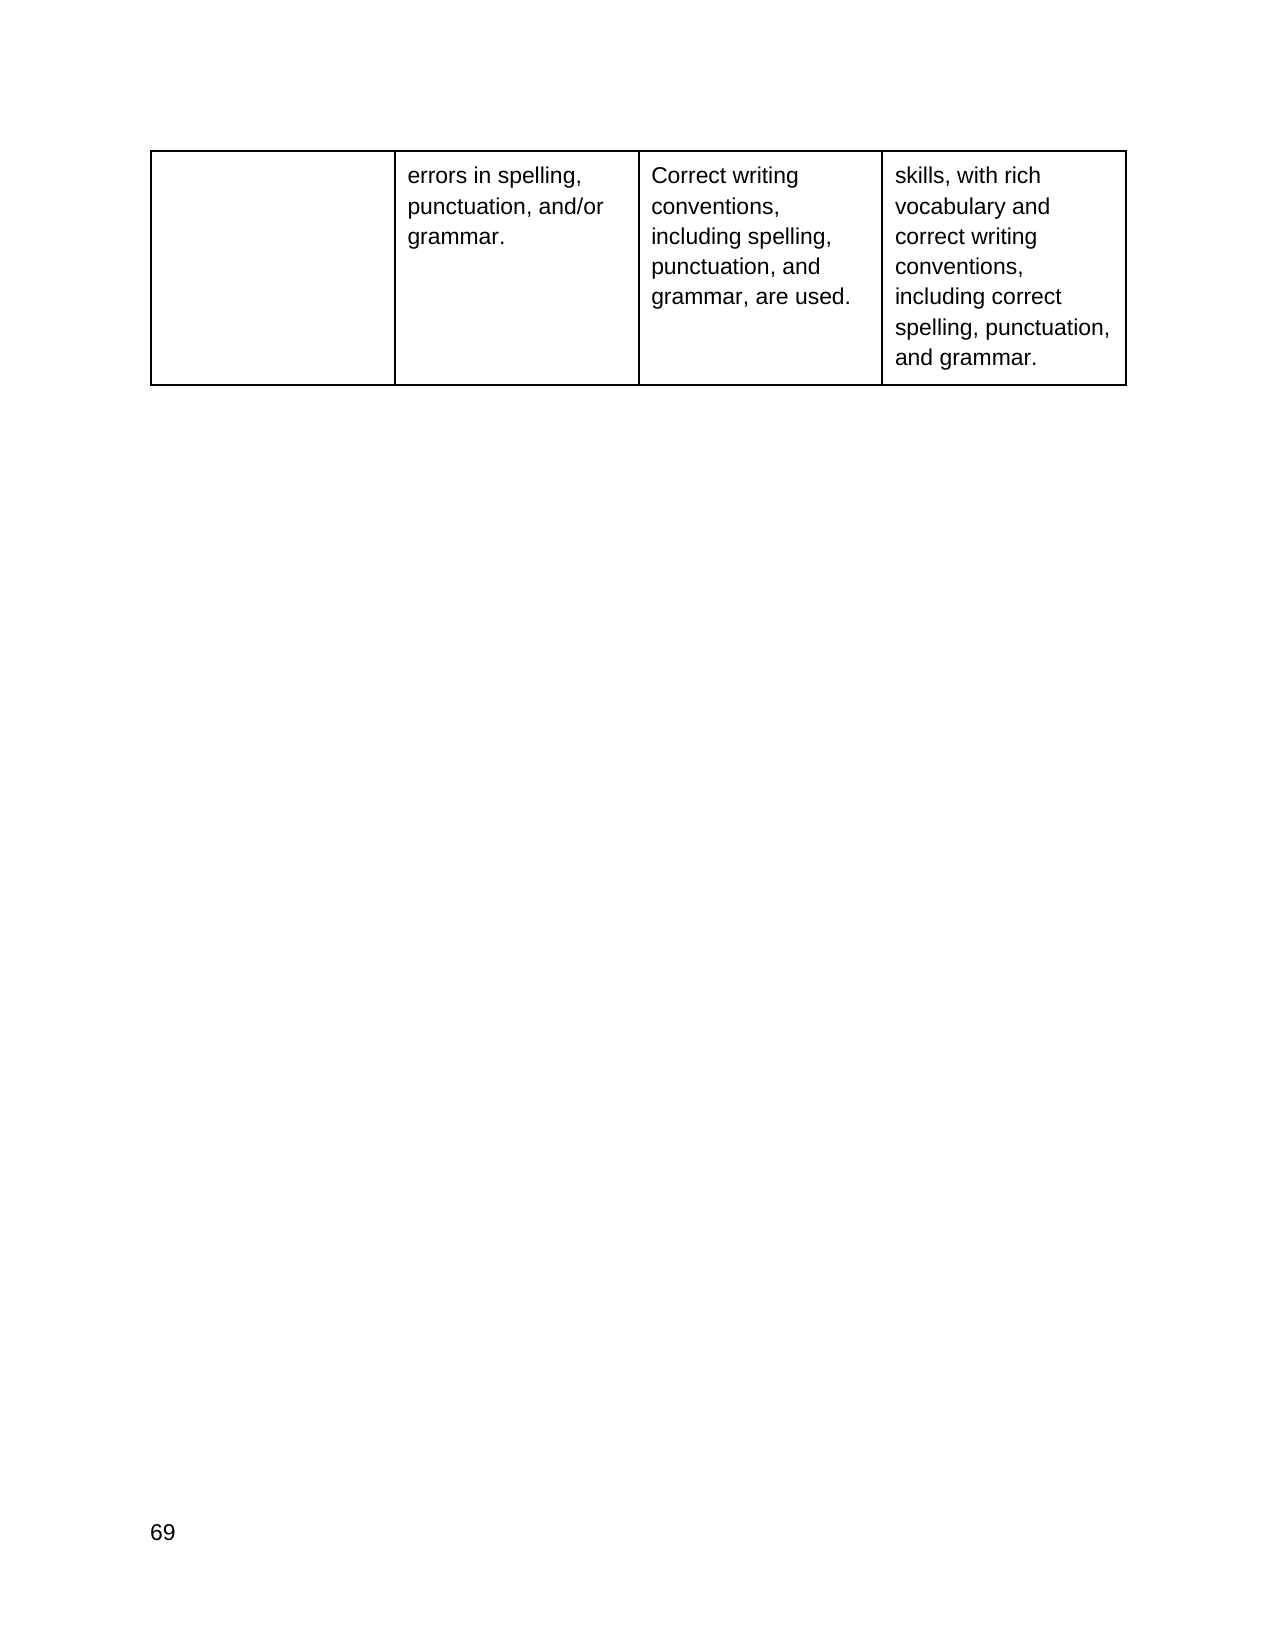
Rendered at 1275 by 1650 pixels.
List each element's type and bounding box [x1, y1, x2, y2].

table_cell [396, 152, 638, 384]
table_cell [152, 152, 394, 384]
table_cell [640, 152, 881, 384]
table_cell [883, 152, 1125, 384]
